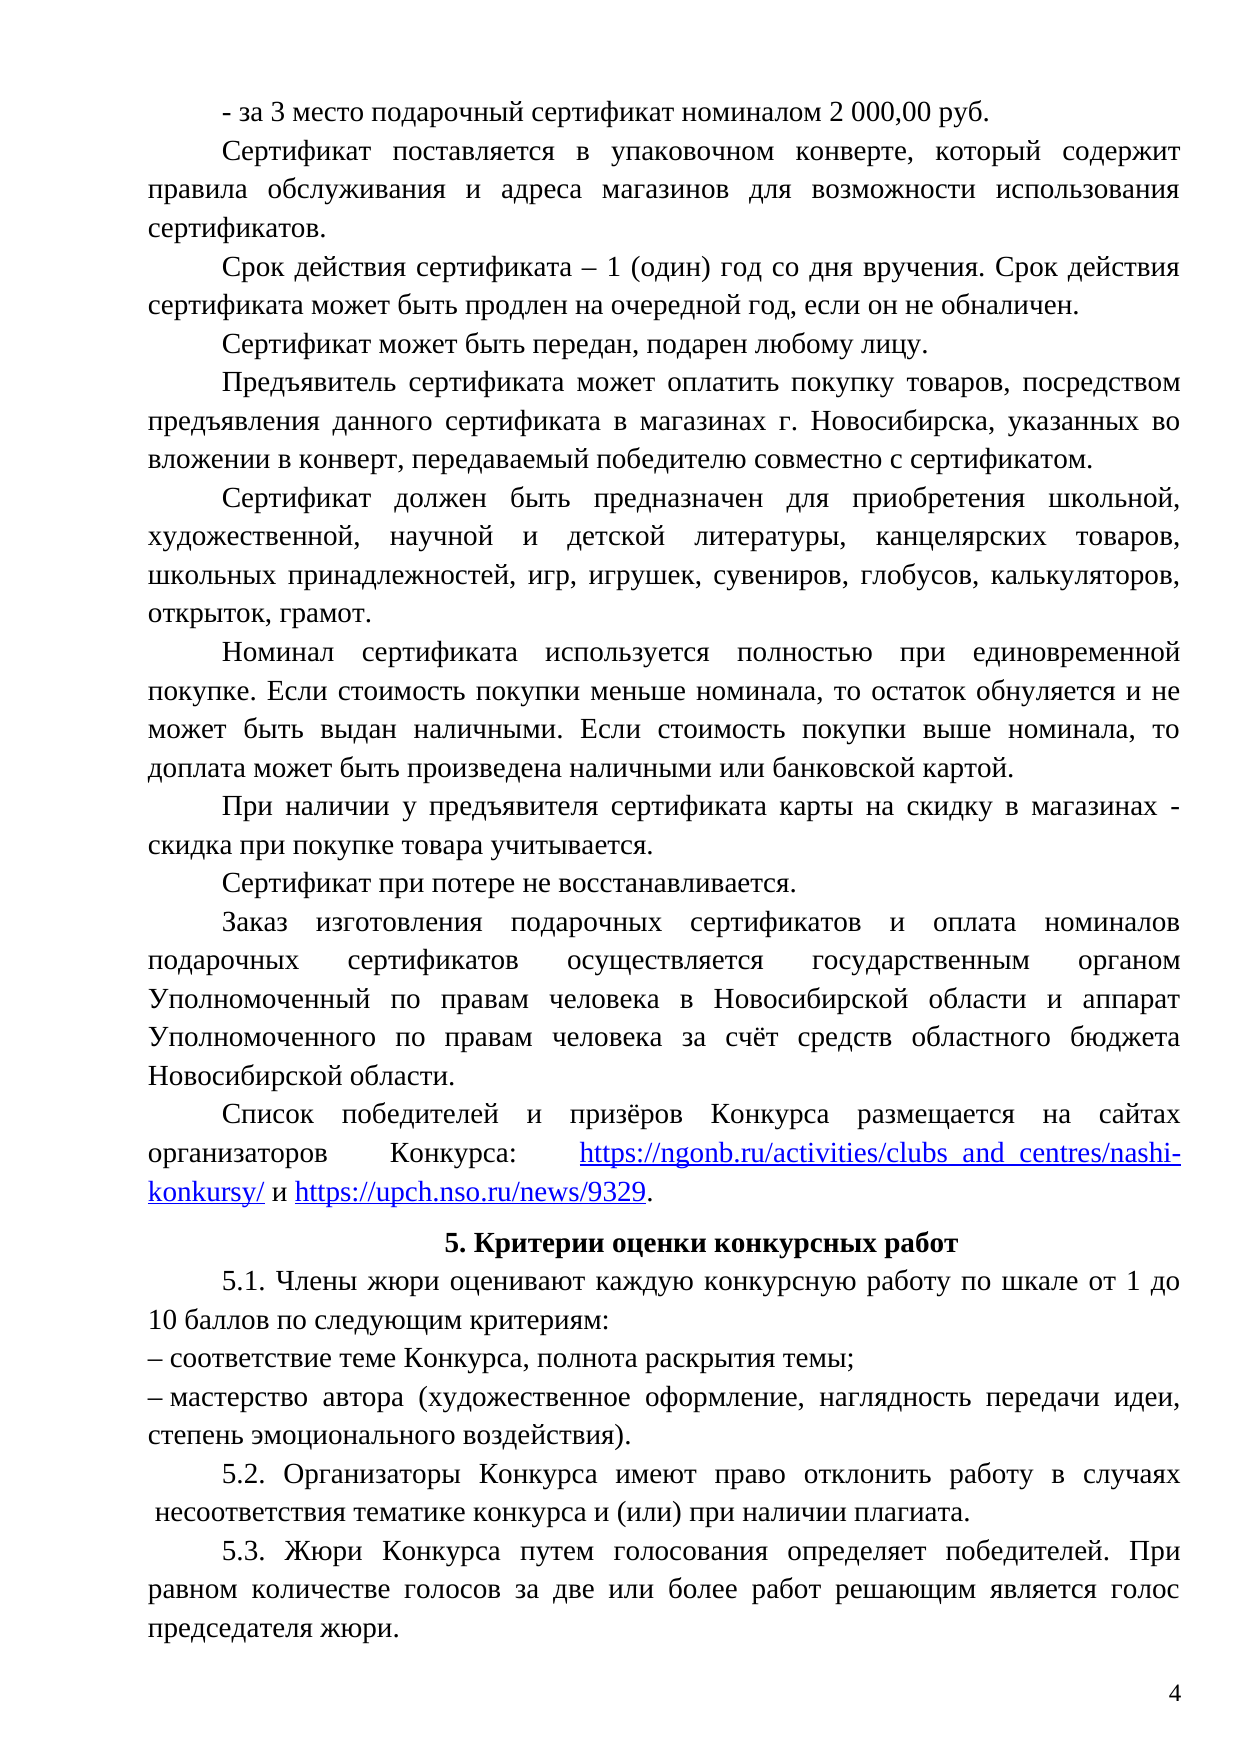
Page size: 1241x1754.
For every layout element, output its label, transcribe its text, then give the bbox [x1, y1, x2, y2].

text 5. Критерии оценки конкурсных работ [148, 1225, 1181, 1258]
text Сертификат поставляется в упаковочном конверте, который содержит правила обслуживания и адреса магазинов для возможности использования сертификатов. [148, 133, 1181, 244]
text Номинал сертификата используется полностью при единовременной покупке. Если стоимость покупки меньше номинала, то остаток обнуляется и не может быть выдан наличными. Если стоимость покупки выше номинала, то доплата может быть произведена наличными или банковской картой. [148, 634, 1181, 783]
text При наличии у предъявителя сертификата карты на скидку в магазинах - скидка при покупке товара учитывается. [148, 788, 1181, 860]
text Сертификат при потере не восстанавливается. [148, 865, 1181, 899]
text Сертификат может быть передан, подарен любому лицу. [148, 326, 1181, 359]
text Срок действия сертификата – 1 (один) год со дня вручения. Срок действия сертификата может быть продлен на очередной год, если он не обналичен. [148, 249, 1181, 321]
list Заказ изготовления подарочных сертификатов и оплата номиналов подарочных сертификатов осуществляется государственным органом Уполномоченный по правам человека в Новосибирской области и аппарат Уполномоченного по правам человека за счёт средств областного бюджета Новосибирской области. [148, 904, 1181, 1092]
text – мастерство автора (художественное оформление, наглядность передачи идеи, степень эмоционального воздействия). [148, 1379, 1181, 1451]
text Предъявитель сертификата может оплатить покупку товаров, посредством предъявления данного сертификата в магазинах г. Новосибирска, указанных во вложении в конверт, передаваемый победителю совместно с сертификатом. [148, 364, 1181, 475]
text Сертификат должен быть предназначен для приобретения школьной, художественной, научной и детской литературы, канцелярских товаров, школьных принадлежностей, игр, игрушек, сувениров, глобусов, калькуляторов, открыток, грамот. [148, 480, 1181, 629]
text 5.3. Жюри Конкурса путем голосования определяет победителей. При равном количестве голосов за две или более работ решающим является голос председателя жюри. [148, 1533, 1181, 1644]
text 5.2. Организаторы Конкурса имеют право отклонить работу в случаях несоответствия тематике конкурса и (или) при наличии плагиата. [154, 1456, 1181, 1528]
text - за 3 место подарочный сертификат номиналом 2 000,00 руб. [148, 94, 1181, 128]
text 5.1. Члены жюри оценивают каждую конкурсную работу по шкале от 1 до 10 баллов по следующим критериям: [148, 1263, 1181, 1335]
text Список победителей и призёров Конкурса размещается на сайтах организаторов Конкурса: https://ngonb.ru/activities/clubs_and_centres/nashi-konkursy/ и https://upch.nso.ru/news/9329. [148, 1097, 1181, 1207]
text – соответствие теме Конкурса, полнота раскрытия темы; [148, 1340, 1181, 1374]
